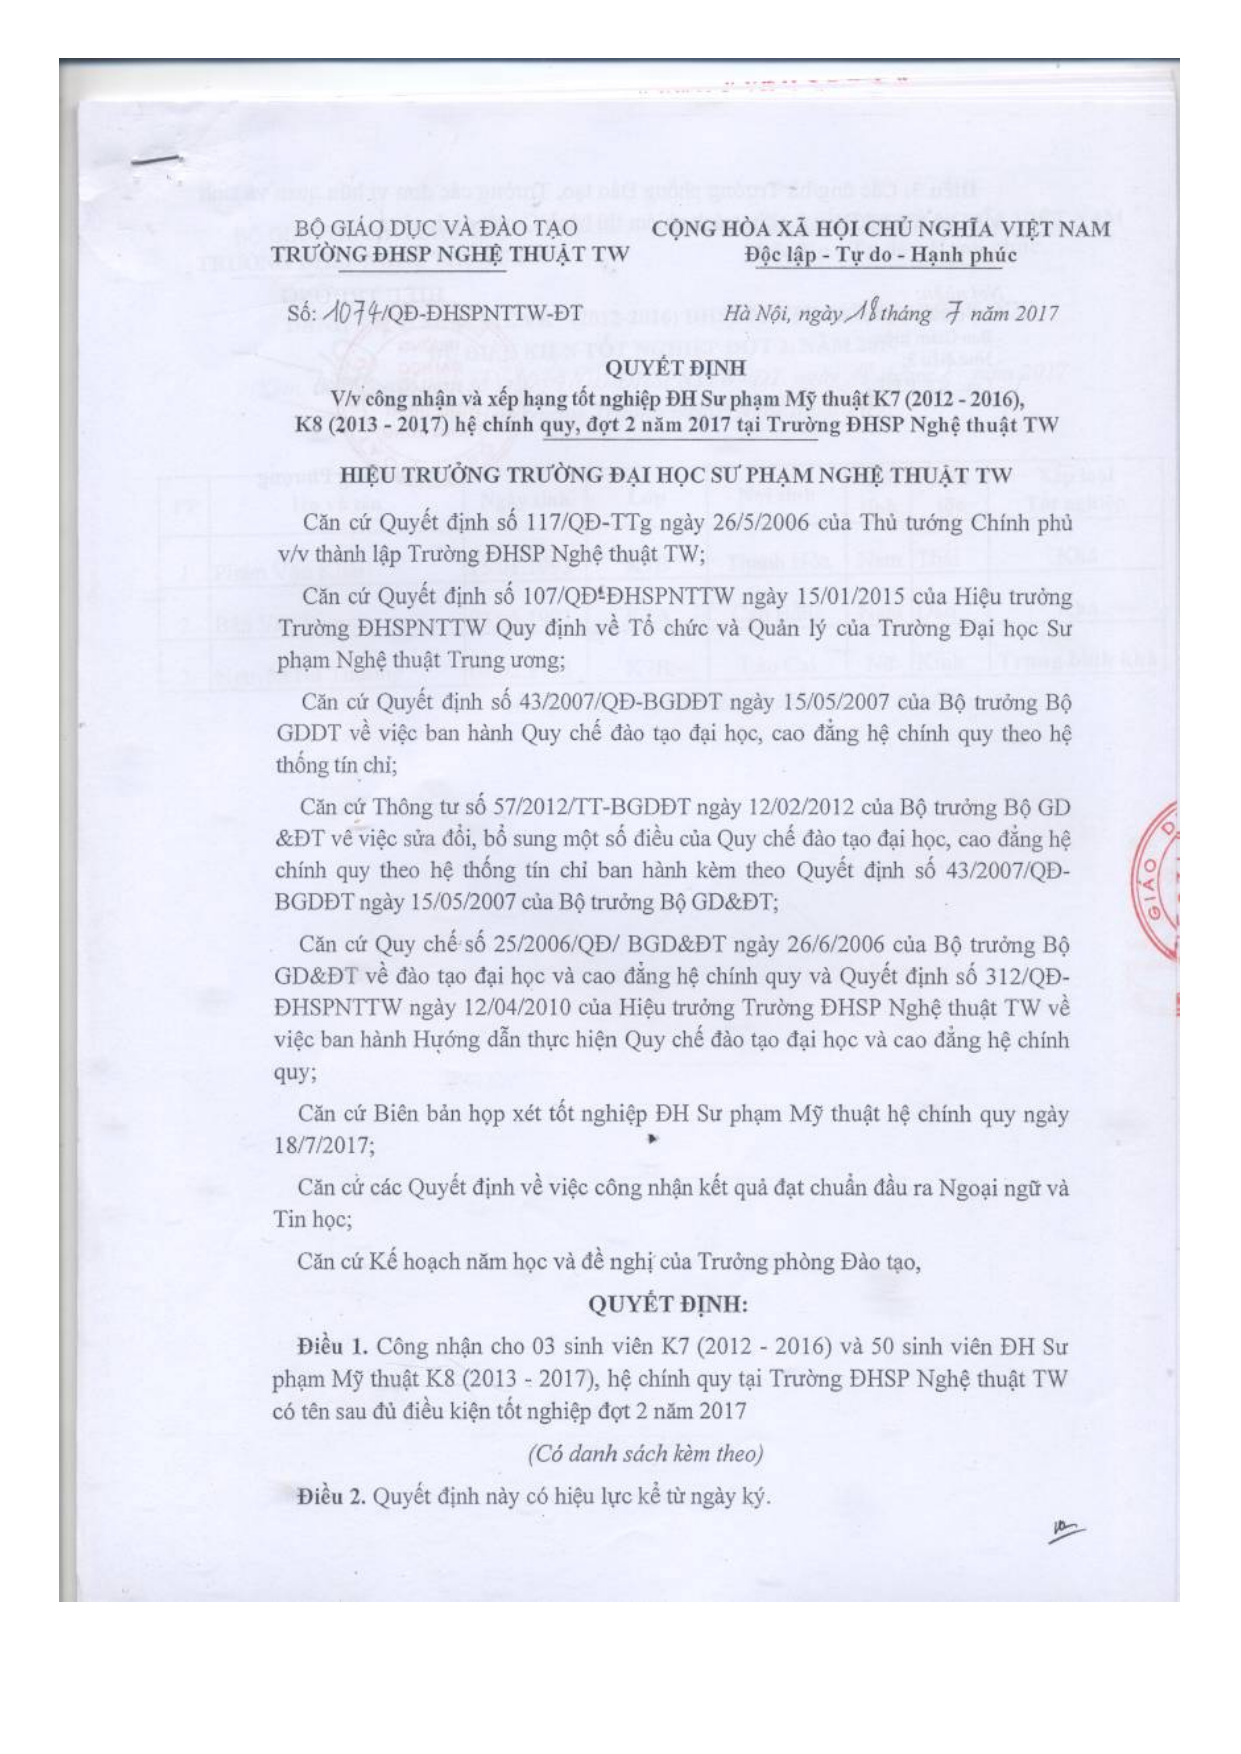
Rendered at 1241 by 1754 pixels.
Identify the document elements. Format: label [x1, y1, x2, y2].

picture [59, 58, 1180, 1602]
